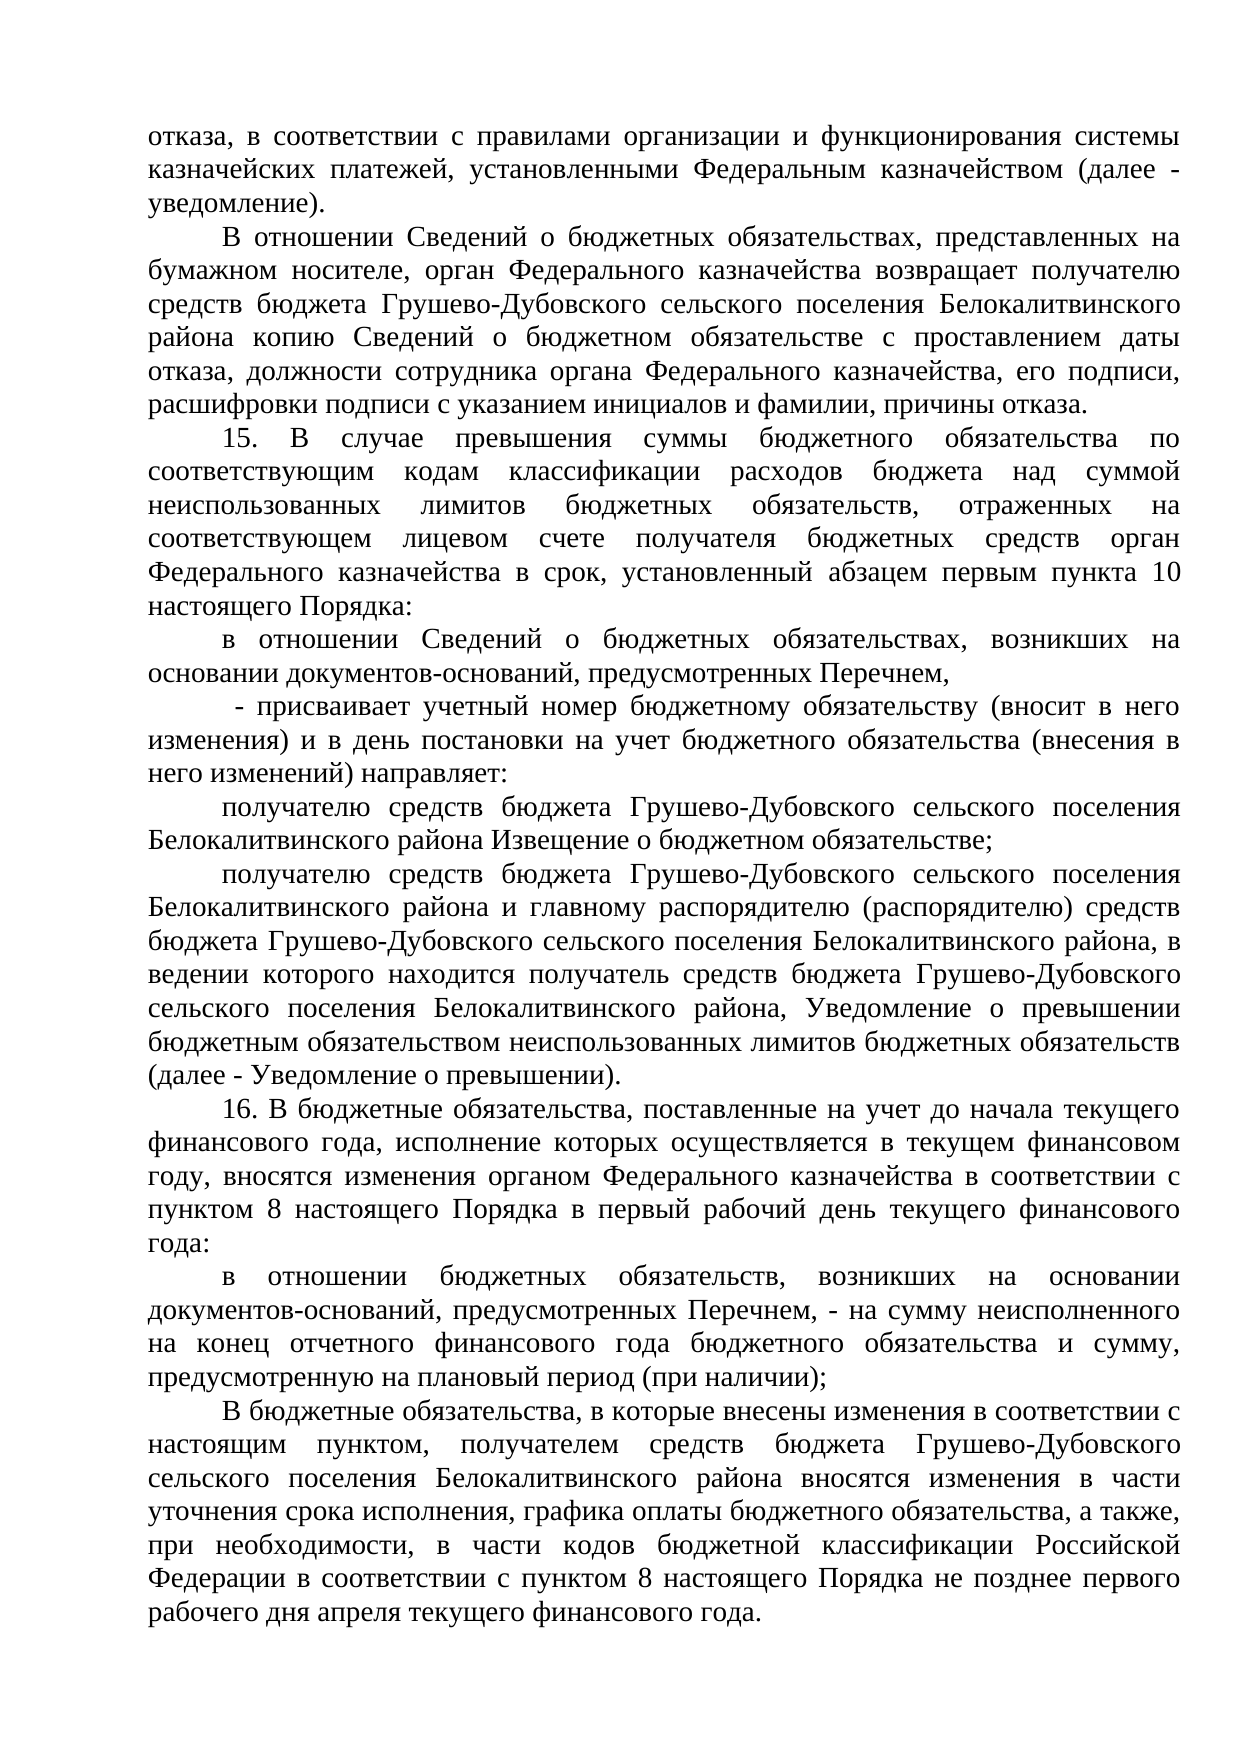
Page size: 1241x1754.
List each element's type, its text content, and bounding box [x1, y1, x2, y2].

text В бюджетные обязательства, в которые внесены изменения в соответствии с настоящим пунктом, получателем средств бюджета Грушево-Дубовского сельского поселения Белокалитвинского района вносятся изменения в части уточнения срока исполнения, графика оплаты бюджетного обязательства, а также, при необходимости, в части кодов бюджетной классификации Российской Федерации в соответствии с пунктом 8 настоящего Порядка не позднее первого рабочего дня апреля текущего финансового года. [148, 1393, 1181, 1627]
text в отношении Сведений о бюджетных обязательствах, возникших на основании документов-оснований, предусмотренных Перечнем, [148, 621, 1181, 688]
text 15. В случае превышения суммы бюджетного обязательства по соответствующим кодам классификации расходов бюджета над суммой неиспользованных лимитов бюджетных обязательств, отраженных на соответствующем лицевом счете получателя бюджетных средств орган Федерального казначейства в срок, установленный абзацем первым пункта 10 настоящего Порядка: [148, 420, 1181, 621]
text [148, 118, 1181, 219]
text получателю средств бюджета Грушево-Дубовского сельского поселения Белокалитвинского района Извещение о бюджетном обязательстве; [148, 789, 1181, 856]
text в отношении бюджетных обязательств, возникших на основании документов-оснований, предусмотренных Перечнем, - на сумму неисполненного на конец отчетного финансового года бюджетного обязательства и сумму, предусмотренную на плановый период (при наличии); [148, 1258, 1181, 1393]
text - присваивает учетный номер бюджетному обязательству (вносит в него изменения) и в день постановки на учет бюджетного обязательства (внесения в него изменений) направляет: [148, 688, 1181, 789]
text получателю средств бюджета Грушево-Дубовского сельского поселения Белокалитвинского района и главному распорядителю (распорядителю) средств бюджета Грушево-Дубовского сельского поселения Белокалитвинского района, в ведении которого находится получатель средств бюджета Грушево-Дубовского сельского поселения Белокалитвинского района, Уведомление о превышении бюджетным обязательством неиспользованных лимитов бюджетных обязательств (далее - Уведомление о превышении). [148, 856, 1181, 1091]
text В отношении Сведений о бюджетных обязательствах, представленных на бумажном носителе, орган Федерального казначейства возвращает получателю средств бюджета Грушево-Дубовского сельского поселения Белокалитвинского района копию Сведений о бюджетном обязательстве с проставлением даты отказа, должности сотрудника органа Федерального казначейства, его подписи, расшифровки подписи с указанием инициалов и фамилии, причины отказа. [148, 219, 1181, 420]
text 16. В бюджетные обязательства, поставленные на учет до начала текущего финансового года, исполнение которых осуществляется в текущем финансовом году, вносятся изменения органом Федерального казначейства в соответствии с пунктом 8 настоящего Порядка в первый рабочий день текущего финансового года: [148, 1091, 1181, 1258]
